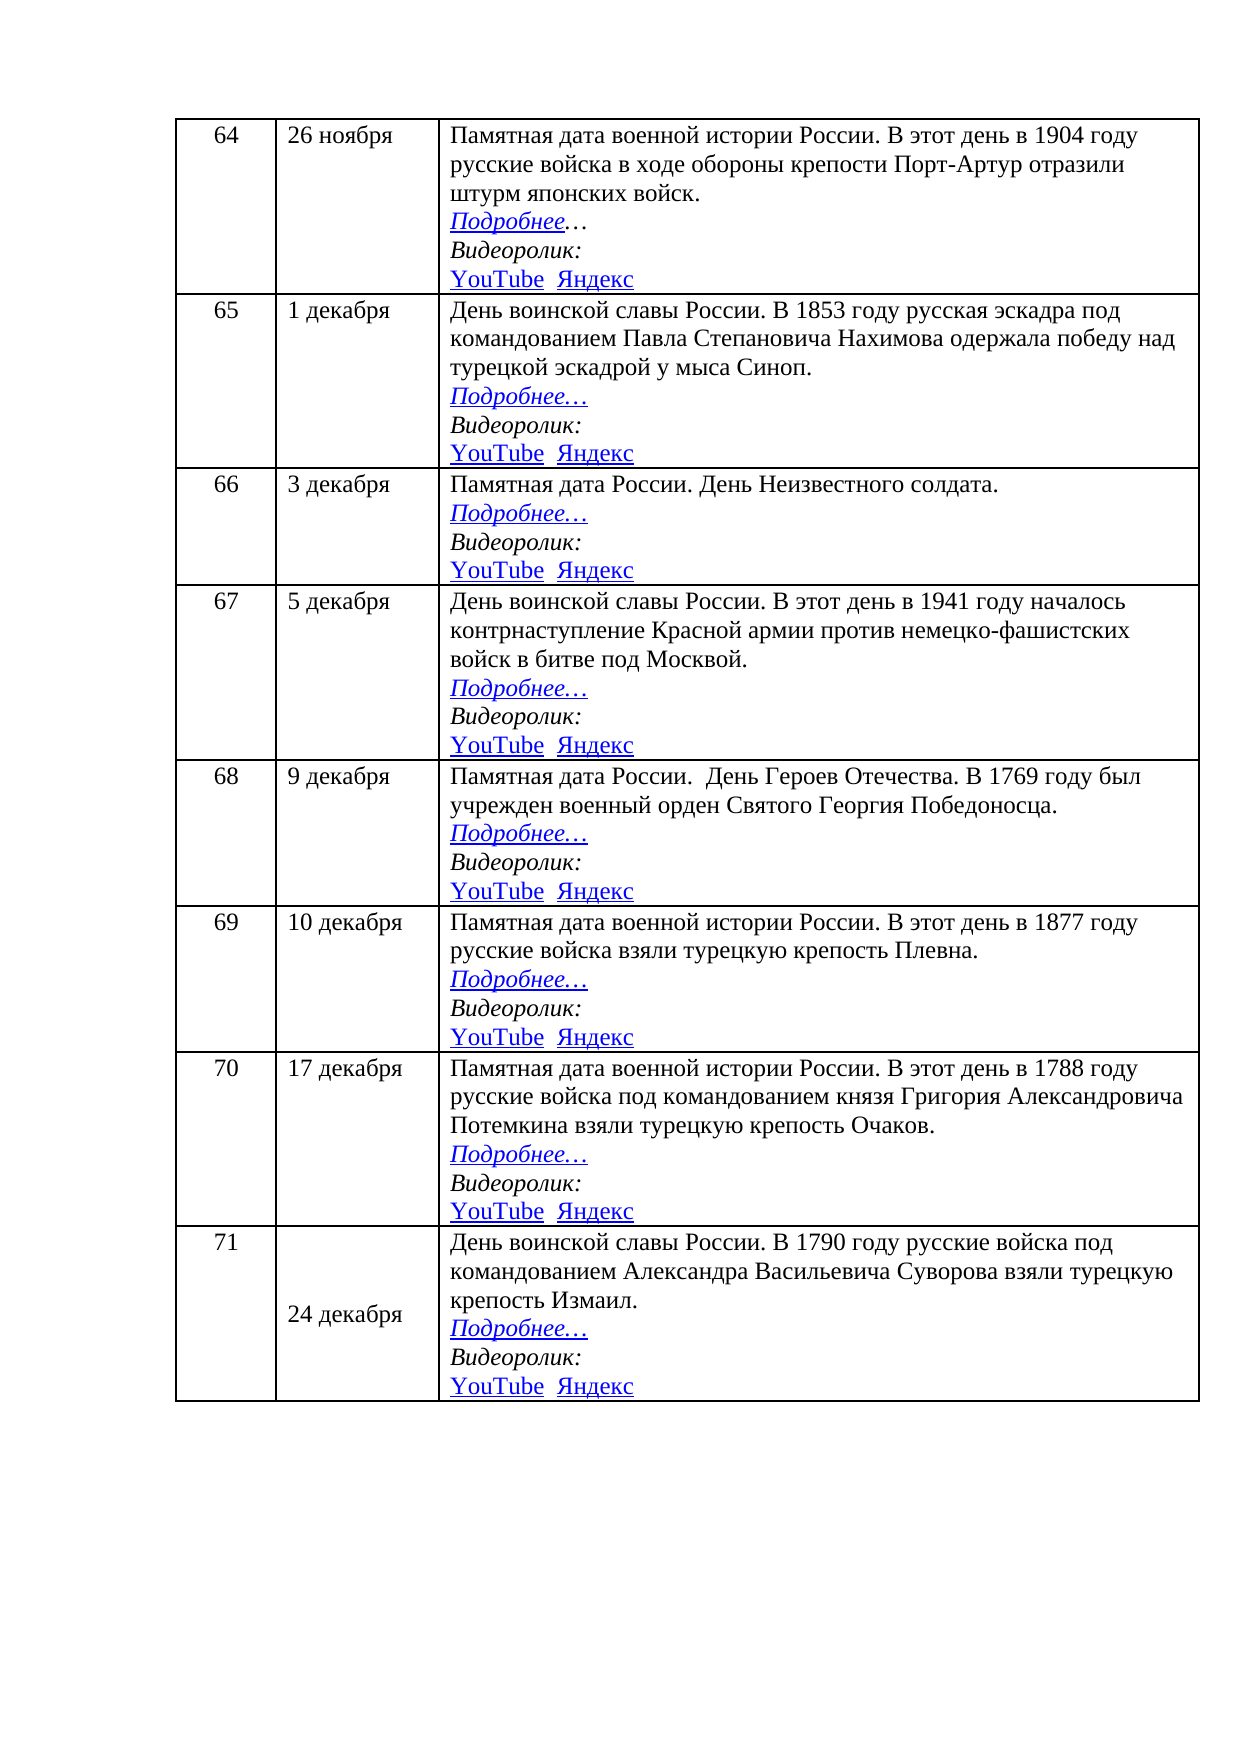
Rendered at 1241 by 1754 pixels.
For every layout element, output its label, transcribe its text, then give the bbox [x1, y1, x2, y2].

table_cell День воинской славы России. В 1853 году русская эскадра под командованием Павла Степановича Нахимова одержала победу над турецкой эскадрой у мыса Синоп. Подробнее… Видеоролик: YouTube Яндекс [440, 295, 1198, 467]
table_cell 1 декабря [277, 295, 438, 467]
table_cell 67 [177, 586, 275, 759]
table_cell 10 декабря [277, 907, 438, 1051]
table_cell 17 декабря [277, 1053, 438, 1225]
table_cell 24 декабря [277, 1227, 438, 1400]
table_cell 71 [177, 1227, 275, 1400]
table_cell 26 ноября [277, 120, 438, 293]
table_cell 5 декабря [277, 586, 438, 759]
table_cell День воинской славы России. В 1790 году русские войска под командованием Александра Васильевича Суворова взяли турецкую крепость Измаил. Подробнее… Видеоролик: YouTube Яндекс [440, 1227, 1198, 1400]
table_cell Памятная дата военной истории России. В этот день в 1877 году русские войска взяли турецкую крепость Плевна. Подробнее… Видеоролик: YouTube Яндекс [440, 907, 1198, 1051]
table_cell Памятная дата военной истории России. В этот день в 1788 году русские войска под командованием князя Григория Александровича Потемкина взяли турецкую крепость Очаков. Подробнее… Видеоролик: YouTube Яндекс [440, 1053, 1198, 1225]
table_cell Памятная дата военной истории России. В этот день в 1904 году русские войска в ходе обороны крепости Порт-Артур отразили штурм японских войск. Подробнее… Видеоролик: YouTube Яндекс [440, 120, 1198, 293]
table_cell 68 [177, 761, 275, 905]
table_cell Памятная дата России. День Неизвестного солдата. Подробнее… Видеоролик: YouTube Яндекс [440, 469, 1198, 584]
table_cell 66 [177, 469, 275, 584]
table_cell 65 [177, 295, 275, 467]
table_cell 9 декабря [277, 761, 438, 905]
table_cell День воинской славы России. В этот день в 1941 году началось контрнаступление Красной армии против немецко-фашистских войск в битве под Москвой. Подробнее… Видеоролик: YouTube Яндекс [440, 586, 1198, 759]
table_cell 69 [177, 907, 275, 1051]
table_cell 64 [177, 120, 275, 293]
table_cell Памятная дата России. День Героев Отечества. В 1769 году был учрежден военный орден Святого Георгия Победоносца. Подробнее… Видеоролик: YouTube Яндекс [440, 761, 1198, 905]
table_cell 70 [177, 1053, 275, 1225]
table_cell 3 декабря [277, 469, 438, 584]
